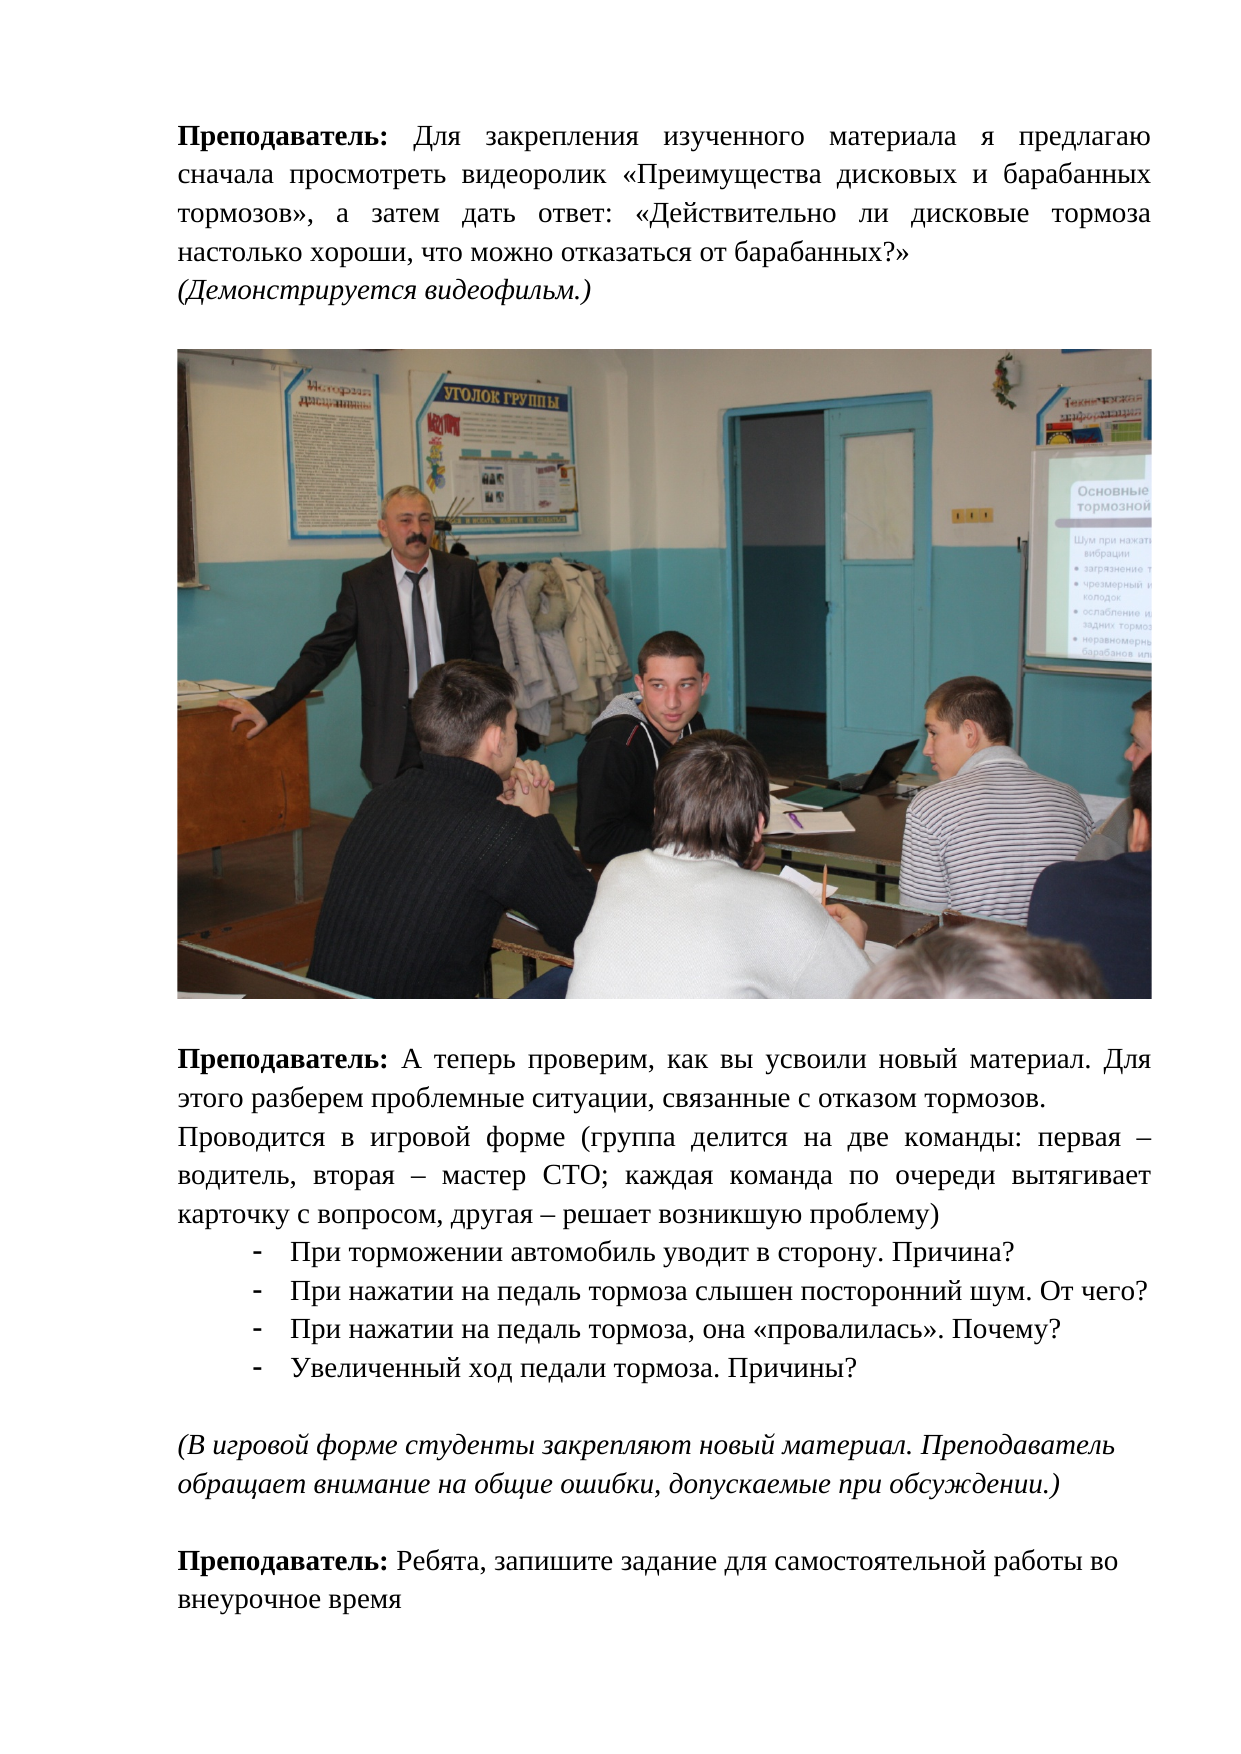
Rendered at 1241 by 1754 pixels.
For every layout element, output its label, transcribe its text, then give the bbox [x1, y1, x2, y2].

text Преподаватель: Для закрепления изученного материала я предлагаю сначала просмотреть видеоролик «Преимущества дисковых и барабанных тормозов», а затем дать ответ: «Действительно ли дисковые тормоза настолько хороши, что можно отказаться от барабанных?» [177, 118, 1152, 267]
list Увеличенный ход педали тормоза. Причины? [252, 1350, 1152, 1384]
list При нажатии на педаль тормоза, она «провалилась». Почему? [252, 1312, 1152, 1345]
list При нажатии на педаль тормоза слышен посторонний шум. От чего? [252, 1273, 1152, 1307]
text Преподаватель: Ребята, запишите задание для самостоятельной работы во внеурочное время [177, 1543, 1152, 1615]
text (Демонстрируется видеофильм.) [177, 272, 1152, 306]
text (В игровой форме студенты закрепляют новый материал. Преподаватель обращает внимание на общие ошибки, допускаемые при обсуждении.) [177, 1427, 1152, 1499]
text Проводится в игровой форме (группа делится на две команды: первая – водитель, вторая – мастер СТО; каждая команда по очереди вытягивает карточку с вопросом, другая – решает возникшую проблему) [177, 1119, 1152, 1229]
text Преподаватель: А теперь проверим, как вы усвоили новый материал. Для этого разберем проблемные ситуации, связанные с отказом тормозов. [177, 1042, 1152, 1114]
list При торможении автомобиль уводит в сторону. Причина? [252, 1234, 1152, 1268]
picture [177, 349, 1152, 999]
